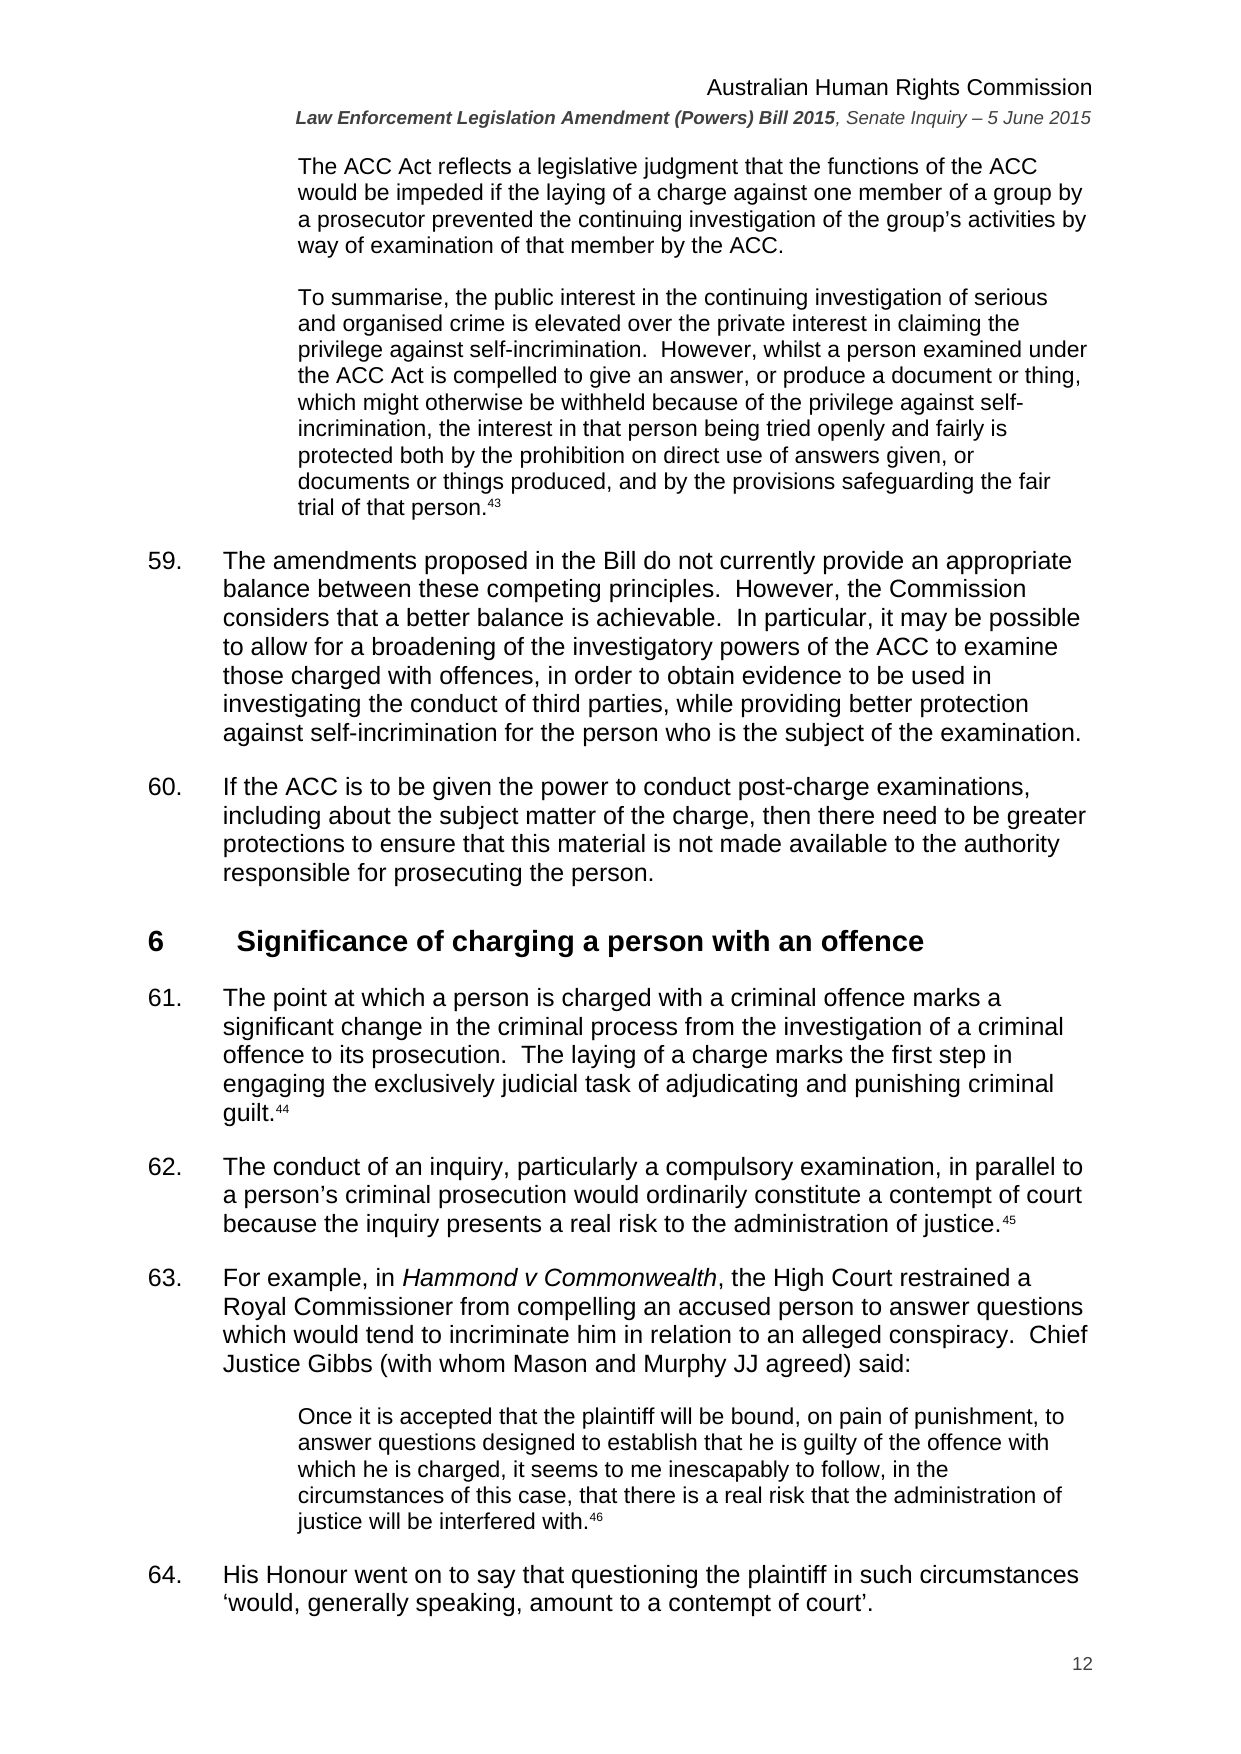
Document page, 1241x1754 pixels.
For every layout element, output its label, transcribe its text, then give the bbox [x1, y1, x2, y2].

text The conduct of an inquiry, particularly a compulsory examination, in parallel to a person’s criminal prosecution would ordinarily constitute a contempt of court because the inquiry presents a real risk to the administration of justice. [148, 1152, 1092, 1238]
text If the ACC is to be given the power to conduct post-charge examinations, including about the subject matter of the charge, then there need to be greater protections to ensure that this material is not made available to the authority responsible for prosecuting the person. [148, 772, 1092, 887]
text The amendments proposed in the Bill do not currently provide an appropriate balance between these competing principles. However, the Commission considers that a better balance is achievable. In particular, it may be possible to allow for a broadening of the investigatory powers of the ACC to examine those charged with offences, in order to obtain evidence to be used in investigating the conduct of third parties, while providing better protection against self-incrimination for the person who is the subject of the examination. [148, 546, 1092, 747]
text For example, in Hammond v Commonwealth, the High Court restrained a Royal Commissioner from compelling an accused person to answer questions which would tend to incriminate him in relation to an alleged conspiracy. Chief Justice Gibbs (with whom Mason and Murphy JJ agreed) said: [148, 1263, 1092, 1378]
subtitle Significance of charging a person with an offence [148, 924, 1092, 958]
text The point at which a person is charged with a criminal offence marks a significant change in the criminal process from the investigation of a criminal offence to its prosecution. The laying of a charge marks the first step in engaging the exclusively judicial task of adjudicating and punishing criminal guilt. [148, 983, 1092, 1127]
list The ACC Act reflects a legislative judgment that the functions of the ACC would be impeded if the laying of a charge against one member of a group by a prosecutor prevented the continuing investigation of the group’s activities by way of examination of that member by the ACC. [298, 153, 1092, 258]
list Once it is accepted that the plaintiff will be bound, on pain of punishment, to answer questions designed to establish that he is guilty of the offence with which he is charged, it seems to me inescapably to follow, in the circumstances of this case, that there is a real risk that the administration of justice will be interfered with. [298, 1403, 1092, 1535]
list To summarise, the public interest in the continuing investigation of serious and organised crime is elevated over the private interest in claiming the privilege against self-incrimination. However, whilst a person examined under the ACC Act is compelled to give an answer, or produce a document or thing, which might otherwise be withheld because of the privilege against self-incrimination, the interest in that person being tried openly and fairly is protected both by the prohibition on direct use of answers given, or documents or things produced, and by the provisions safeguarding the fair trial of that person. [298, 283, 1092, 521]
text His Honour went on to say that questioning the plaintiff in such circumstances ‘would, generally speaking, amount to a contempt of court’. [148, 1560, 1092, 1617]
